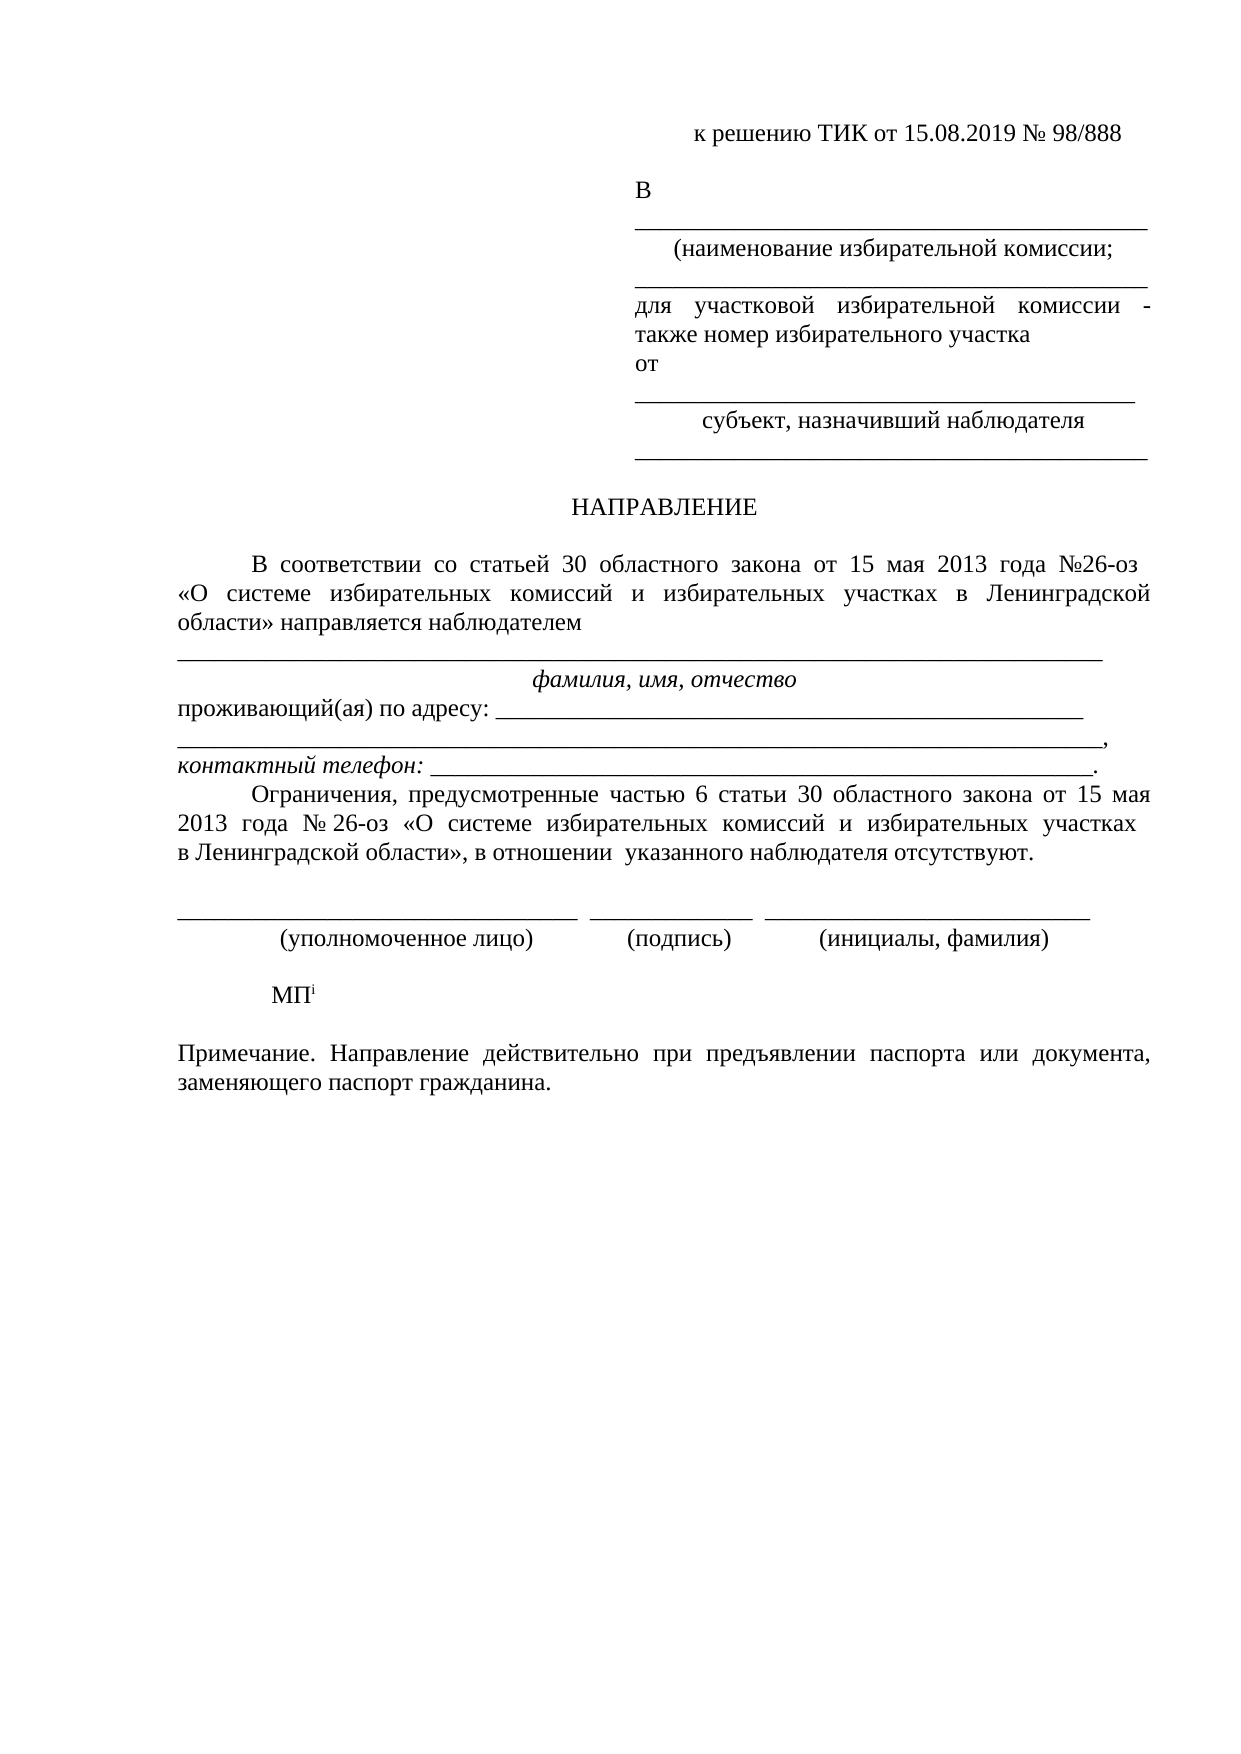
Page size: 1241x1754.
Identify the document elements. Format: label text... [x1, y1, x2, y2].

text фамилия, имя, отчество [177, 664, 1152, 693]
text для участковой избирательной комиссии - также номер избирательного участка [635, 291, 1152, 348]
text от ________________________________________ [635, 348, 1152, 406]
text (уполномоченное лицо) (подпись) (инициалы, фамилия) [177, 923, 1152, 952]
text В соответствии со статьей 30 областного закона от 15 мая 2013 года №26-оз «О системе избирательных комиссий и избирательных участках в Ленинградской области» направляется наблюдателем [177, 549, 1152, 636]
text ________________________________ _____________ __________________________ [177, 894, 1152, 923]
text проживающий(ая) по адресу: _______________________________________________ [177, 693, 1152, 722]
text контактный телефон: _____________________________________________________. [177, 751, 1152, 779]
text _________________________________________ [635, 434, 1152, 463]
text __________________________________________________________________________ [177, 636, 1152, 664]
text В _________________________________________ [635, 176, 1152, 233]
text МП [177, 981, 1152, 1009]
text Примечание. Направление действительно при предъявлении паспорта или документа, заменяющего паспорт гражданина. [177, 1038, 1152, 1096]
text (наименование избирательной комиссии; [635, 233, 1152, 262]
text Ограничения, предусмотренные частью 6 статьи 30 областного закона от 15 мая 2013 года № 26-оз «О системе избирательных комиссий и избирательных участках в Ленинградской области», в отношении указанного наблюдателя отсутствуют. [177, 779, 1152, 866]
text субъект, назначивший наблюдателя [635, 406, 1152, 434]
text _________________________________________ [635, 262, 1152, 291]
text __________________________________________________________________________, [177, 722, 1152, 751]
subtitle к решению ТИК от 15.08.2019 № 98/888 [177, 118, 1152, 147]
text НАПРАВЛЕНИЕ [177, 492, 1152, 521]
